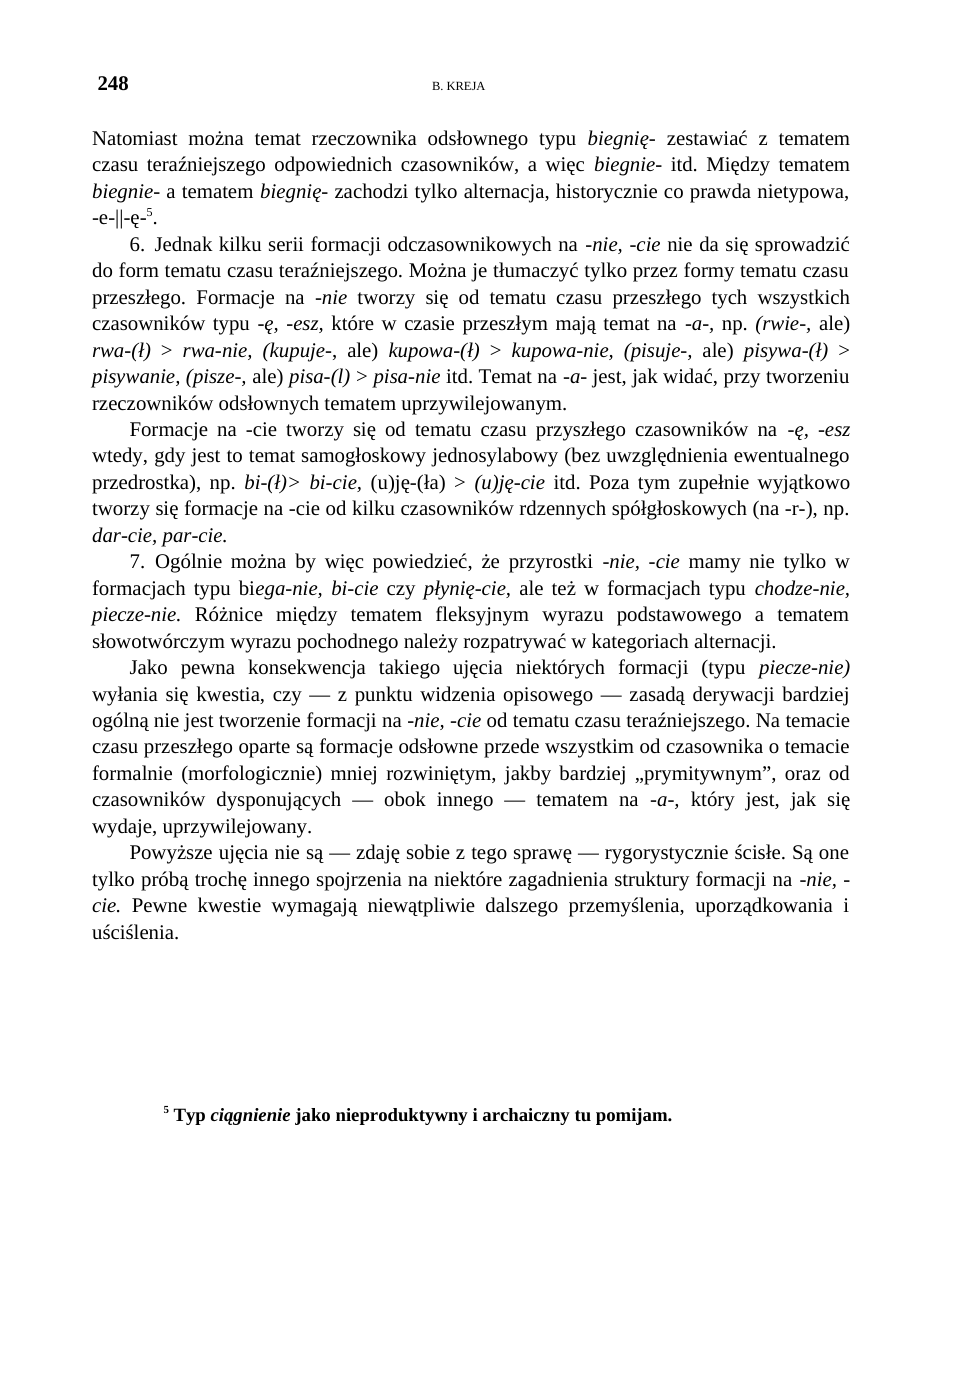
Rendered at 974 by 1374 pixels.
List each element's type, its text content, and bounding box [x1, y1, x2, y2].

text Jako pewna konsekwencja takiego ujęcia niektórych formacji (typu piecze-nie) wyłania się kwestia, czy — z punktu widzenia opisowego — zasadą derywacji bardziej ogólną nie jest tworzenie formacji na -nie, -cie od tematu czasu teraźniejszego. Na temacie czasu przeszłego oparte są formacje odsłowne przede wszystkim od czasownika o temacie formalnie (morfologicznie) mniej rozwiniętym, jakby bardziej „prymitywnym”, oraz od czasowników dysponujących — obok innego — tematem na -a-, który jest, jak się wydaje, uprzywilejowany. [92, 653, 850, 838]
text B. KREJA [432, 80, 485, 93]
text Powyższe ujęcia nie są — zdaję sobie z tego sprawę — rygorystycznie ścisłe. Są one tylko próbą trochę innego spojrzenia na niektóre zagadnienia struktury formacji na -nie, -cie. Pewne kwestie wymagają niewątpliwie dalszego przemyślenia, uporządkowania i uściślenia. [92, 838, 850, 944]
list Ogólnie można by więc powiedzieć, że przyrostki -nie, -cie mamy nie tylko w formacjach typu biеgа-nie, bi-cie czy płynię-cie, ale też w formacjach typu chodze-nie, piecze-nie. Różnice między tematem fleksyjnym wyrazu podstawowego a tematem słowotwórczym wyrazu pochodnego należy rozpatrywać w kategoriach alternacji. [92, 547, 850, 653]
text 248 [97, 74, 129, 95]
text 5 Typ ciągnienie jako nieproduktywny i archaiczny tu pomijam. [163, 1106, 673, 1125]
text Natomiast można temat rzeczownika odsłownego typu biegnię- zestawiać z tematem czasu teraźniejszego odpowiednich czasowników, a więc biegnie- itd. Między tematem biegnie- a tematem biegnię- zachodzi tylko alternacja, historycznie co prawda nietypowa, -e-||-ę-5. [92, 124, 850, 230]
text Formacje na -cie tworzy się od tematu czasu przyszłego czasowników na -ę, -esz wtedy, gdy jest to temat samogłoskowy jednosylabowy (bez uwzględnienia ewentualnego przedrostka), np. bi-(ł)> bi-cie, (u)ję-(ła) > (u)ję-cie itd. Poza tym zupełnie wyjątkowo tworzy się formacje na -cie od kilku czasowników rdzennych spółgłoskowych (na -r-), np. dar-cie, par-cie. [92, 415, 850, 547]
list Jednak kilku serii formacji odczasownikowych na -nie, -cie nie da się sprowadzić do form tematu czasu teraźniejszego. Można je tłumaczyć tylko przez formy tematu czasu przeszłego. Formacje na -nie tworzy się od tematu czasu przeszłego tych wszystkich czasowników typu -ę, -esz, które w czasie przeszłym mają temat na -a-, np. (rwie-, ale) rwa-(ł) > rwa-nie, (kupuje-, ale) kupowa-(ł) > kupowa-nie, (pisuje-, ale) pisywa-(ł) > pisywanie, (pisze-, ale) pisa-(l) > pisa-nie itd. Temat na -a- jest, jak widać, przy tworzeniu rzeczowników odsłownych tematem uprzywilejowanym. [92, 230, 850, 415]
